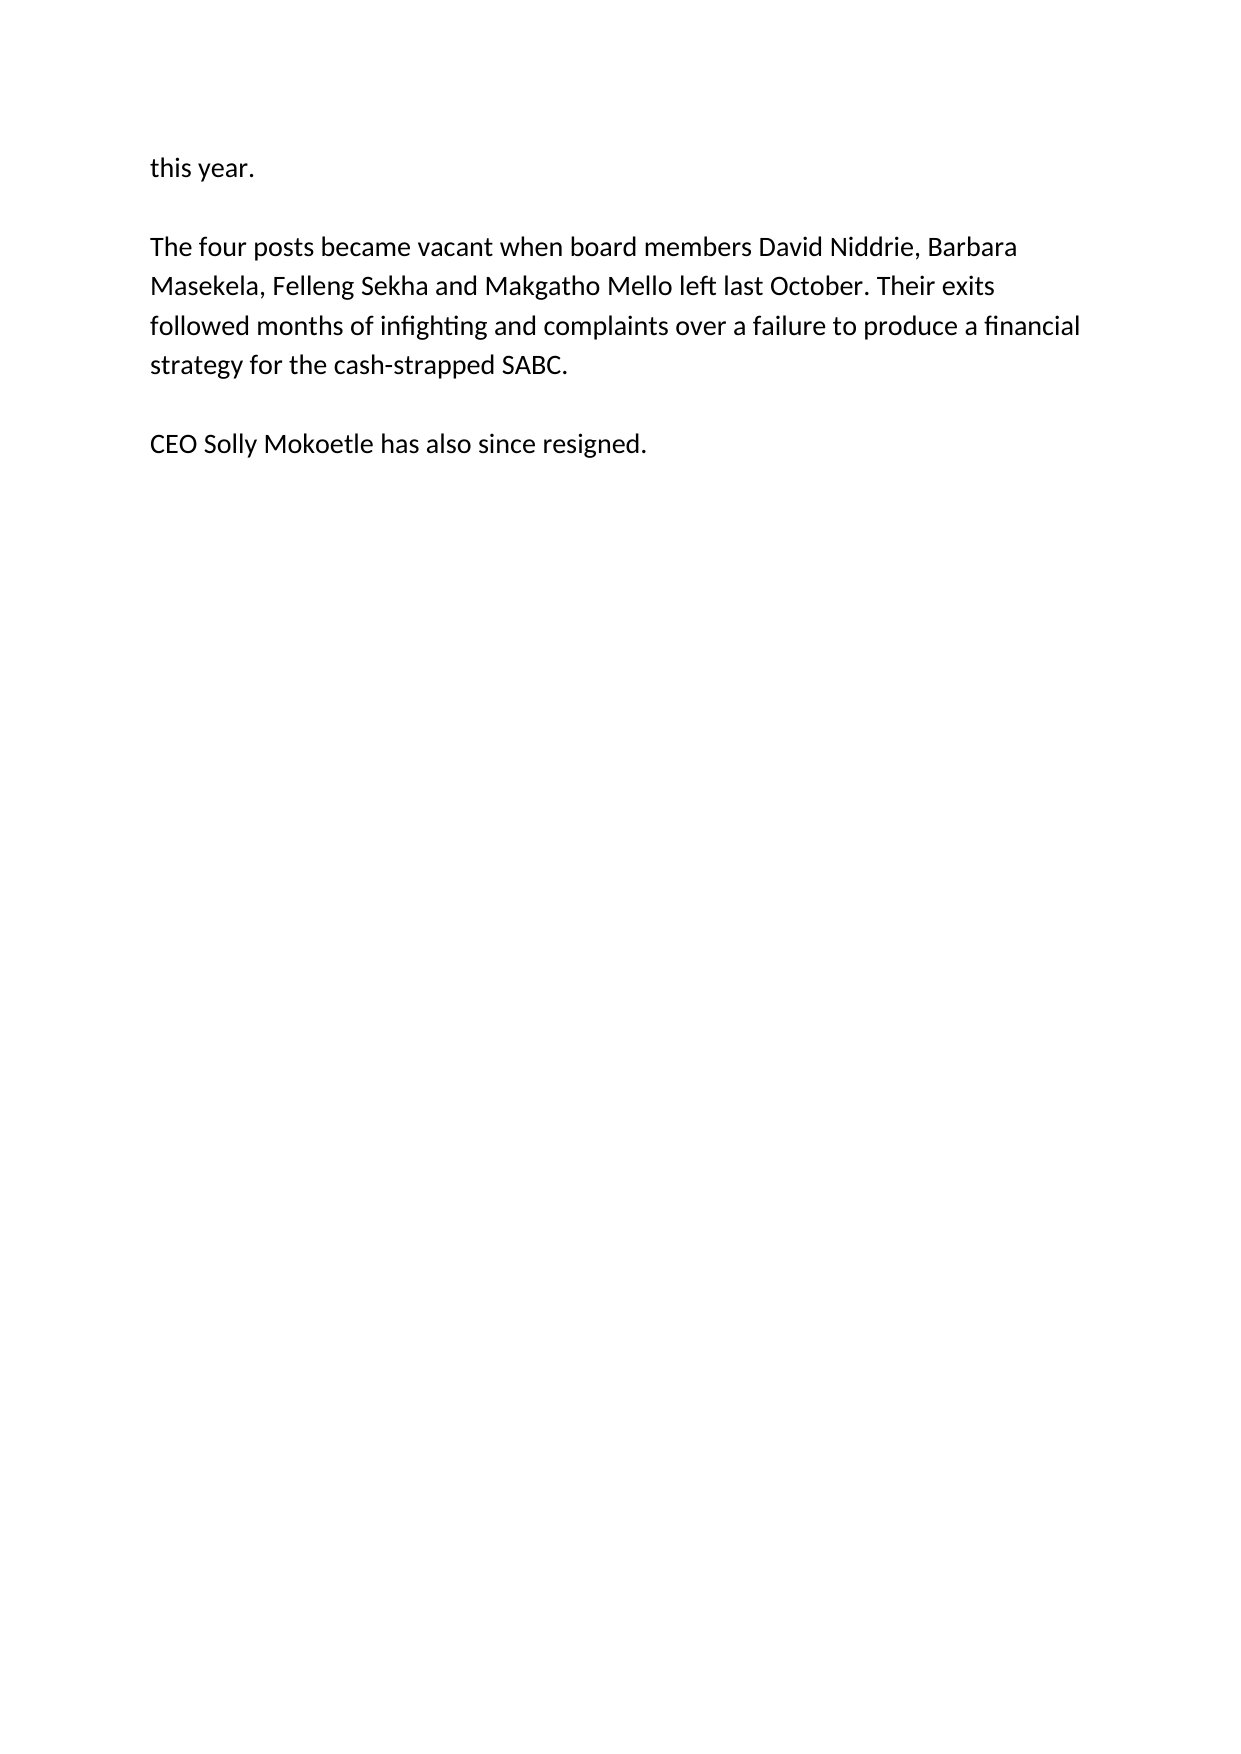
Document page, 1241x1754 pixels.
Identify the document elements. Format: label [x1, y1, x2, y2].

text [150, 150, 1090, 500]
